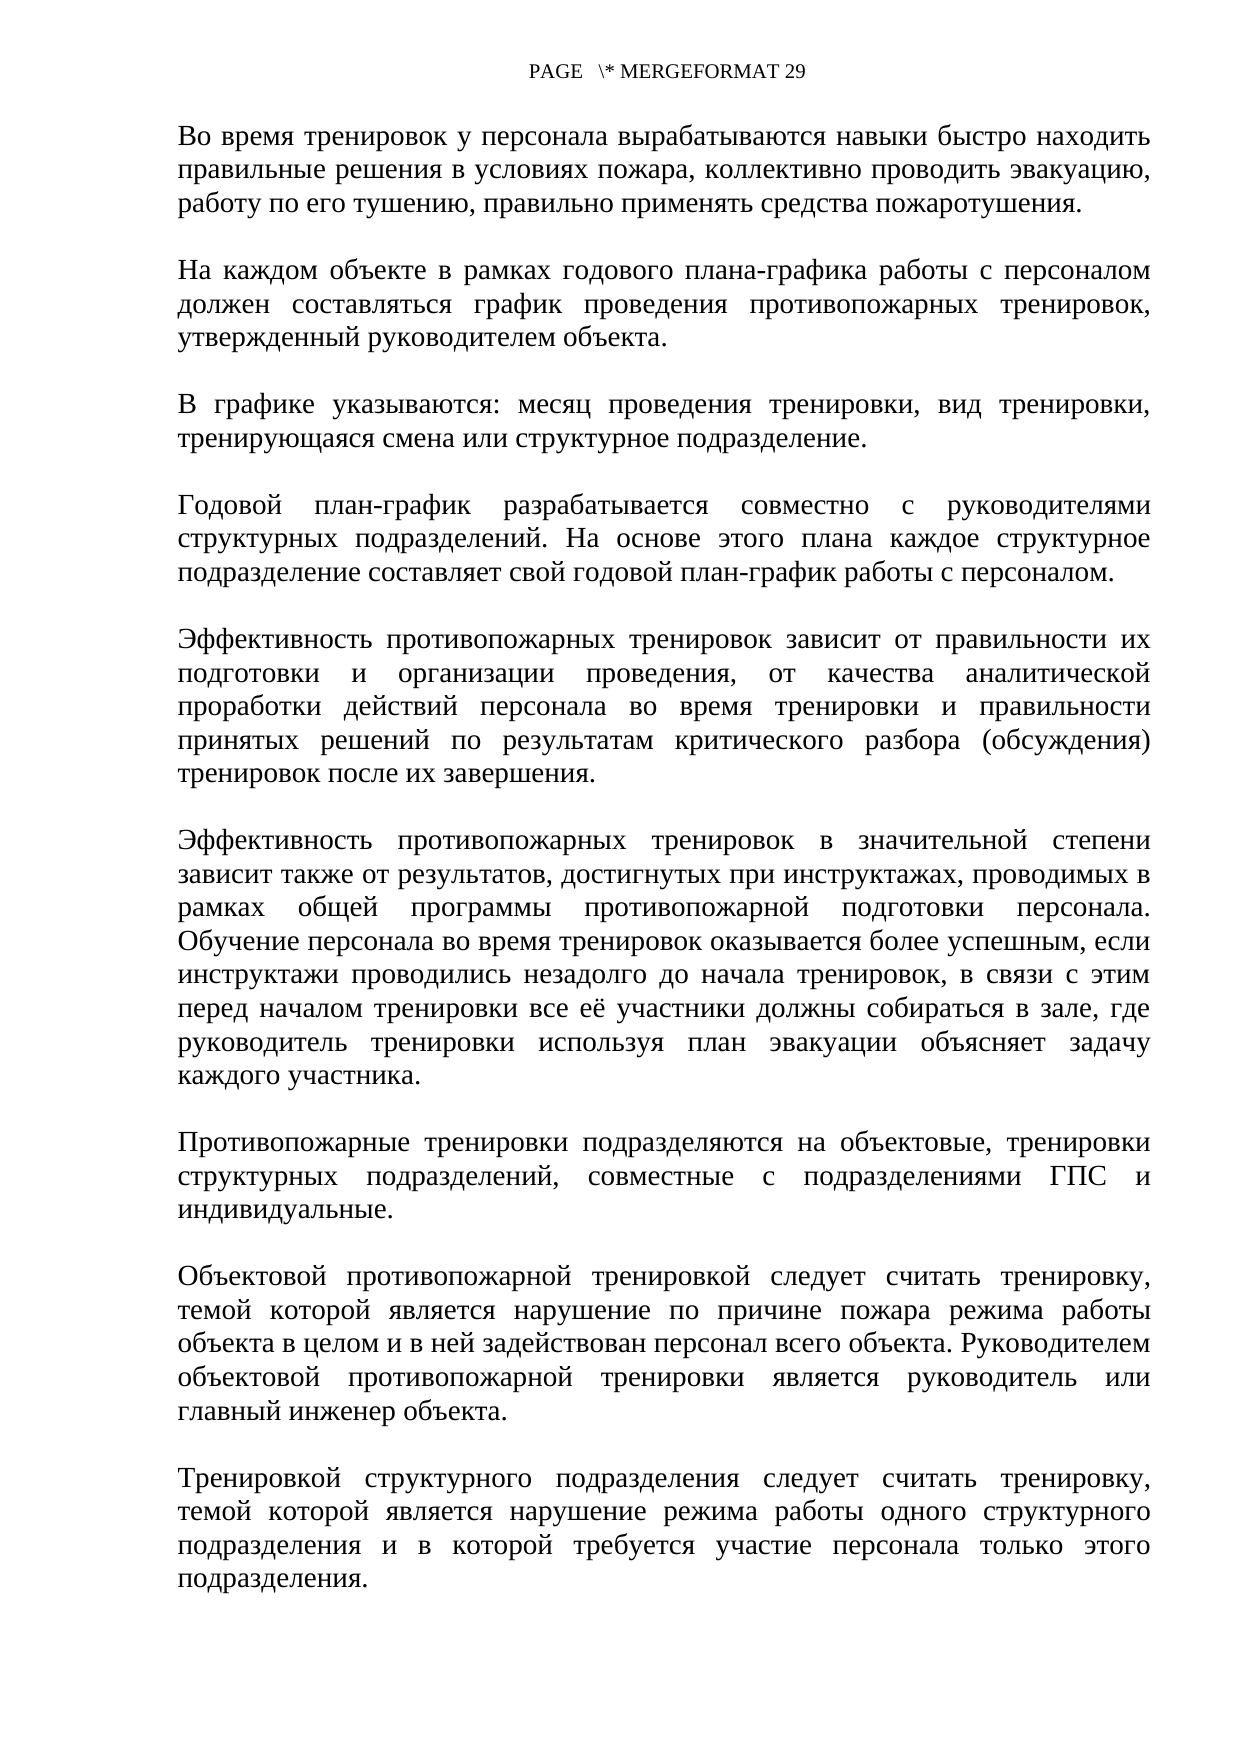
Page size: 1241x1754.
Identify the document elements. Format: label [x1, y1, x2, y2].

text [177, 118, 1152, 1627]
